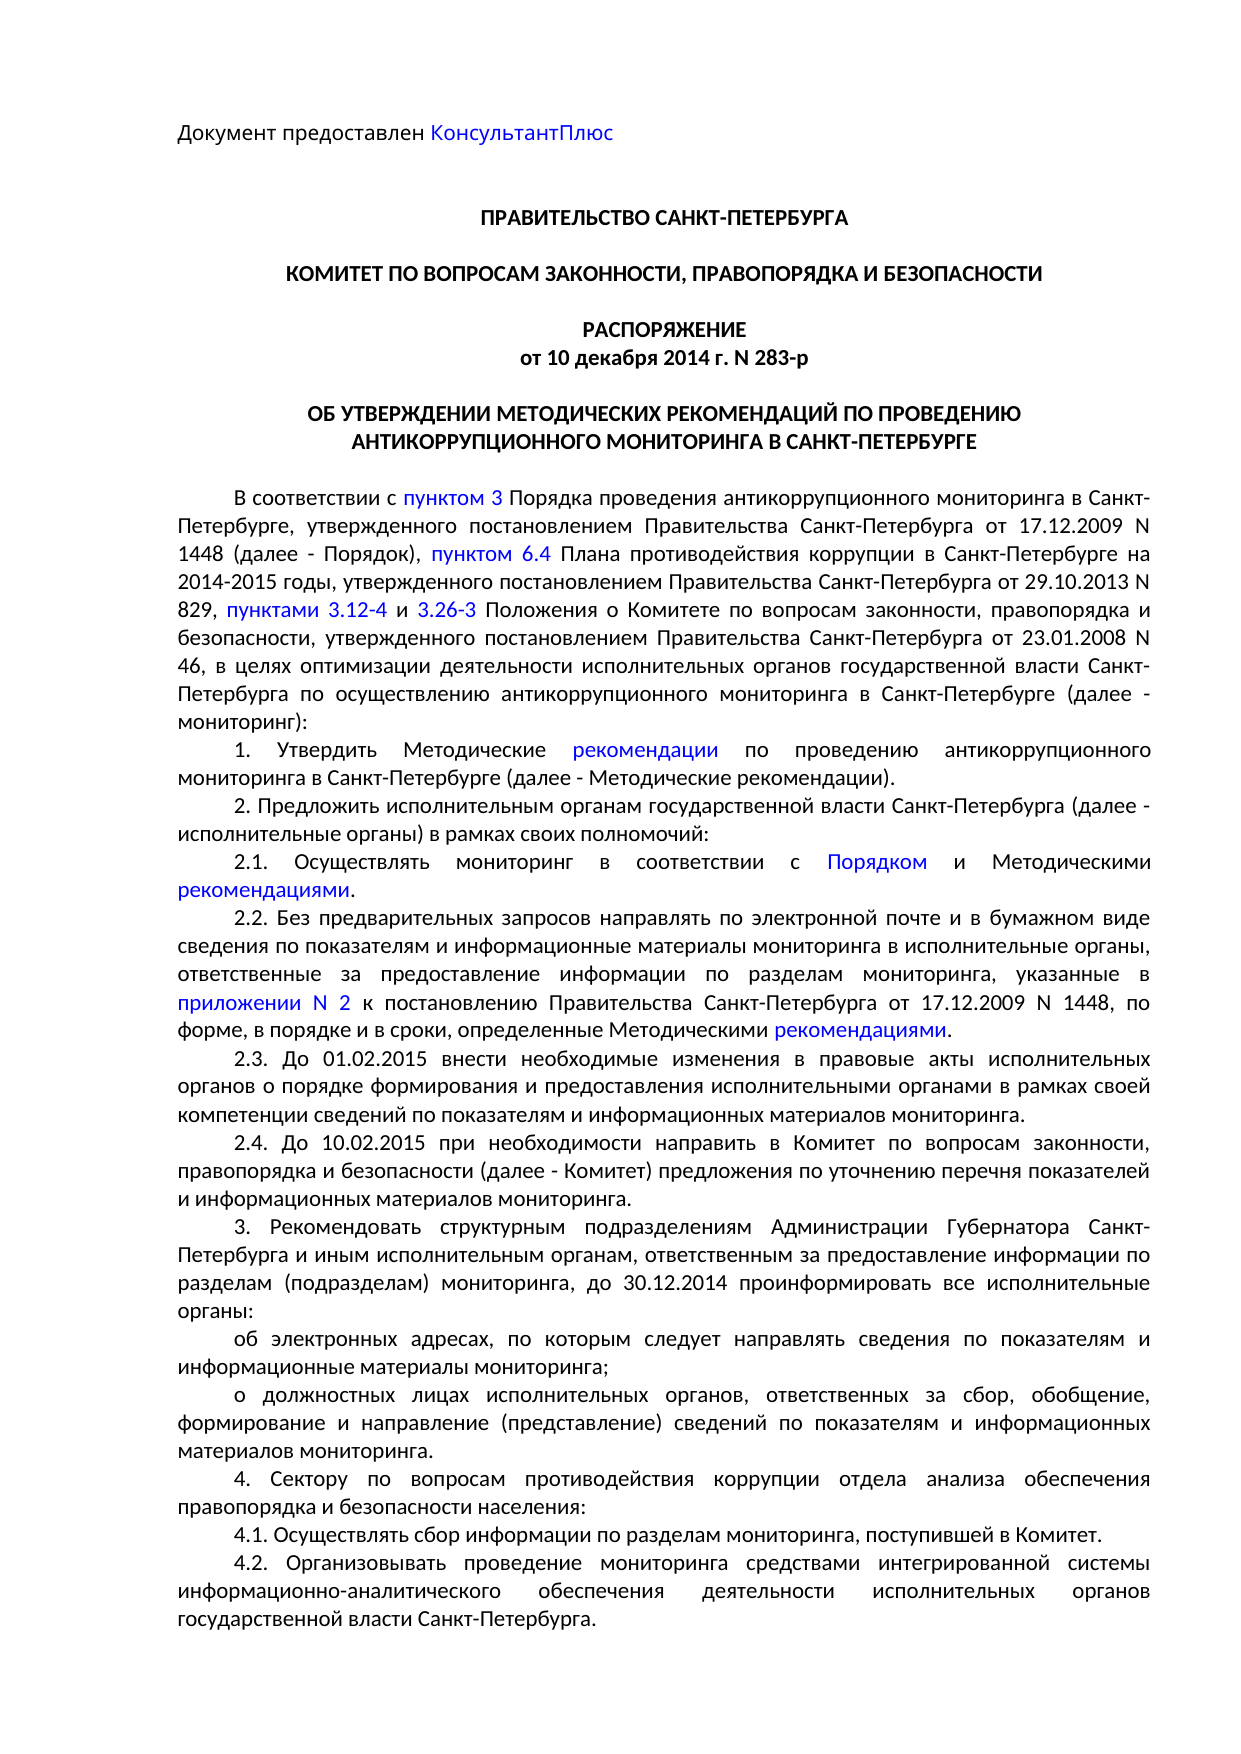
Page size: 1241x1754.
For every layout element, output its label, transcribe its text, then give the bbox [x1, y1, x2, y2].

text 2.1. Осуществлять мониторинг в соответствии с Порядком и Методическими рекомендациями. [177, 847, 1152, 903]
title ОБ УТВЕРЖДЕНИИ МЕТОДИЧЕСКИХ РЕКОМЕНДАЦИЙ ПО ПРОВЕДЕНИЮ [177, 399, 1152, 427]
text 2. Предложить исполнительным органам государственной власти Санкт-Петербурга (далее - исполнительные органы) в рамках своих полномочий: [177, 791, 1152, 847]
text 1. Утвердить Методические рекомендации по проведению антикоррупционного мониторинга в Санкт-Петербурге (далее - Методические рекомендации). [177, 735, 1152, 791]
title ПРАВИТЕЛЬСТВО САНКТ-ПЕТЕРБУРГА [177, 203, 1152, 231]
title Документ предоставлен КонсультантПлюс [177, 118, 1152, 175]
text 2.3. До 01.02.2015 внести необходимые изменения в правовые акты исполнительных органов о порядке формирования и предоставления исполнительными органами в рамках своей компетенции сведений по показателям и информационных материалов мониторинга. [177, 1044, 1152, 1128]
text 4. Сектору по вопросам противодействия коррупции отдела анализа обеспечения правопорядка и безопасности населения: [177, 1464, 1152, 1520]
text 2.4. До 10.02.2015 при необходимости направить в Комитет по вопросам законности, правопорядка и безопасности (далее - Комитет) предложения по уточнению перечня показателей и информационных материалов мониторинга. [177, 1128, 1152, 1212]
text 4.1. Осуществлять сбор информации по разделам мониторинга, поступившей в Комитет. [177, 1520, 1152, 1548]
text В соответствии с пунктом 3 Порядка проведения антикоррупционного мониторинга в Санкт-Петербурге, утвержденного постановлением Правительства Санкт-Петербурга от 17.12.2009 N 1448 (далее - Порядок), пунктом 6.4 Плана противодействия коррупции в Санкт-Петербурге на 2014-2015 годы, утвержденного постановлением Правительства Санкт-Петербурга от 29.10.2013 N 829, пунктами 3.12-4 и 3.26-3 Положения о Комитете по вопросам законности, правопорядка и безопасности, утвержденного постановлением Правительства Санкт-Петербурга от 23.01.2008 N 46, в целях оптимизации деятельности исполнительных органов государственной власти Санкт-Петербурга по осуществлению антикоррупционного мониторинга в Санкт-Петербурге (далее - мониторинг): [177, 483, 1152, 735]
title РАСПОРЯЖЕНИЕ [177, 315, 1152, 343]
text 4.2. Организовывать проведение мониторинга средствами интегрированной системы информационно-аналитического обеспечения деятельности исполнительных органов государственной власти Санкт-Петербурга. [177, 1548, 1152, 1632]
text об электронных адресах, по которым следует направлять сведения по показателям и информационные материалы мониторинга; [177, 1324, 1152, 1380]
title от 10 декабря 2014 г. N 283-р [177, 343, 1152, 371]
title АНТИКОРРУПЦИОННОГО МОНИТОРИНГА В САНКТ-ПЕТЕРБУРГЕ [177, 427, 1152, 455]
text 3. Рекомендовать структурным подразделениям Администрации Губернатора Санкт-Петербурга и иным исполнительным органам, ответственным за предоставление информации по разделам (подразделам) мониторинга, до 30.12.2014 проинформировать все исполнительные органы: [177, 1212, 1152, 1324]
title КОМИТЕТ ПО ВОПРОСАМ ЗАКОННОСТИ, ПРАВОПОРЯДКА И БЕЗОПАСНОСТИ [177, 259, 1152, 287]
text 2.2. Без предварительных запросов направлять по электронной почте и в бумажном виде сведения по показателям и информационные материалы мониторинга в исполнительные органы, ответственные за предоставление информации по разделам мониторинга, указанные в приложении N 2 к постановлению Правительства Санкт-Петербурга от 17.12.2009 N 1448, по форме, в порядке и в сроки, определенные Методическими рекомендациями. [177, 903, 1152, 1044]
text о должностных лицах исполнительных органов, ответственных за сбор, обобщение, формирование и направление (представление) сведений по показателям и информационных материалов мониторинга. [177, 1380, 1152, 1464]
